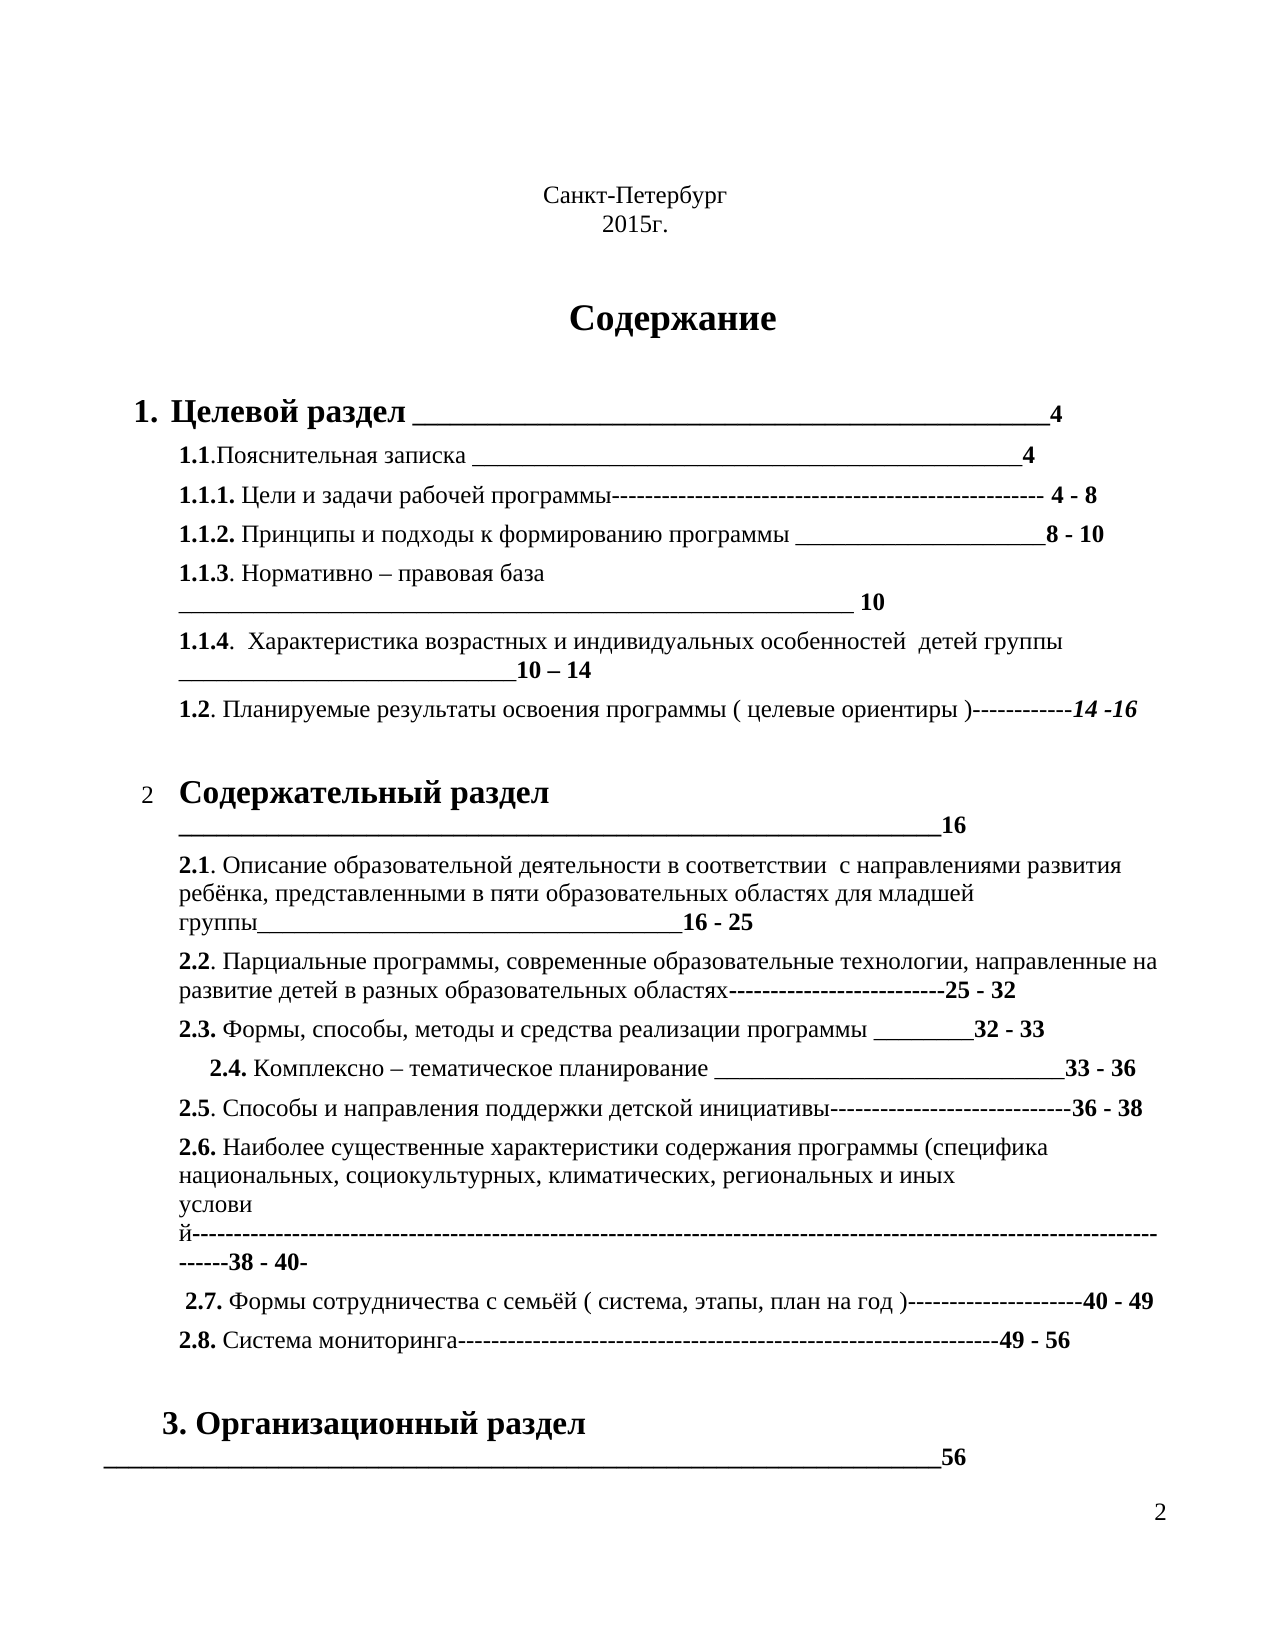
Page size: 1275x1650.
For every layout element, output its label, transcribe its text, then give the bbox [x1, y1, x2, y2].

text Содержание [178, 295, 1167, 338]
text 1.1.3. Нормативно – правовая база ______________________________________________________ 10 [178, 558, 1167, 616]
list Содержательный раздел _____________________________________________________________16 [141, 772, 1167, 839]
text 2015г. [103, 209, 1167, 238]
text 2.4. Комплексно – тематическое планирование ____________________________33 - 36 [178, 1053, 1167, 1082]
text 2.3. Формы, способы, методы и средства реализации программы ________32 - 33 [178, 1014, 1167, 1043]
list Целевой раздел ___________________________________________________4 [133, 392, 1167, 430]
text 3. Организационный раздел ___________________________________________________________________56 [103, 1403, 1167, 1471]
text 2.1. Описание образовательной деятельности в соответствии с направлениями развития ребёнка, представленными в пяти образовательных областях для младшей группы__________________________________16 - 25 [178, 850, 1167, 936]
text 1.1.1. Цели и задачи рабочей программы---------------------------------------------------- 4 - 8 [178, 480, 1167, 508]
text 2.2. Парциальные программы, современные образовательные технологии, направленные на развитие детей в разных образовательных областях--------------------------25 - 32 [178, 946, 1167, 1004]
text 2.5. Способы и направления поддержки детской инициативы-----------------------------36 - 38 [178, 1093, 1167, 1121]
text 2.6. Наиболее существенные характеристики содержания программы (специфика национальных, социокультурных, климатических, региональных и иных условий--------------------------------------------------------------------------------------------------------------------------38 - 40- [178, 1132, 1167, 1276]
text 2.8. Система мониторинга-----------------------------------------------------------------49 - 56 [178, 1325, 1167, 1354]
text 1.2. Планируемые результаты освоения программы ( целевые ориентиры )------------14 -16 [178, 694, 1167, 723]
text 1.1.Пояснительная записка ____________________________________________4 [178, 441, 1167, 469]
text 1.1.4. Характеристика возрастных и индивидуальных особенностей детей группы ___________________________10 – 14 [178, 626, 1167, 683]
text 1.1.2. Принципы и подходы к формированию программы ____________________8 - 10 [178, 519, 1167, 548]
text Санкт-Петербург [103, 180, 1167, 209]
text 2.7. Формы сотрудничества с семьёй ( система, этапы, план на год )---------------------40 - 49 [178, 1286, 1167, 1315]
